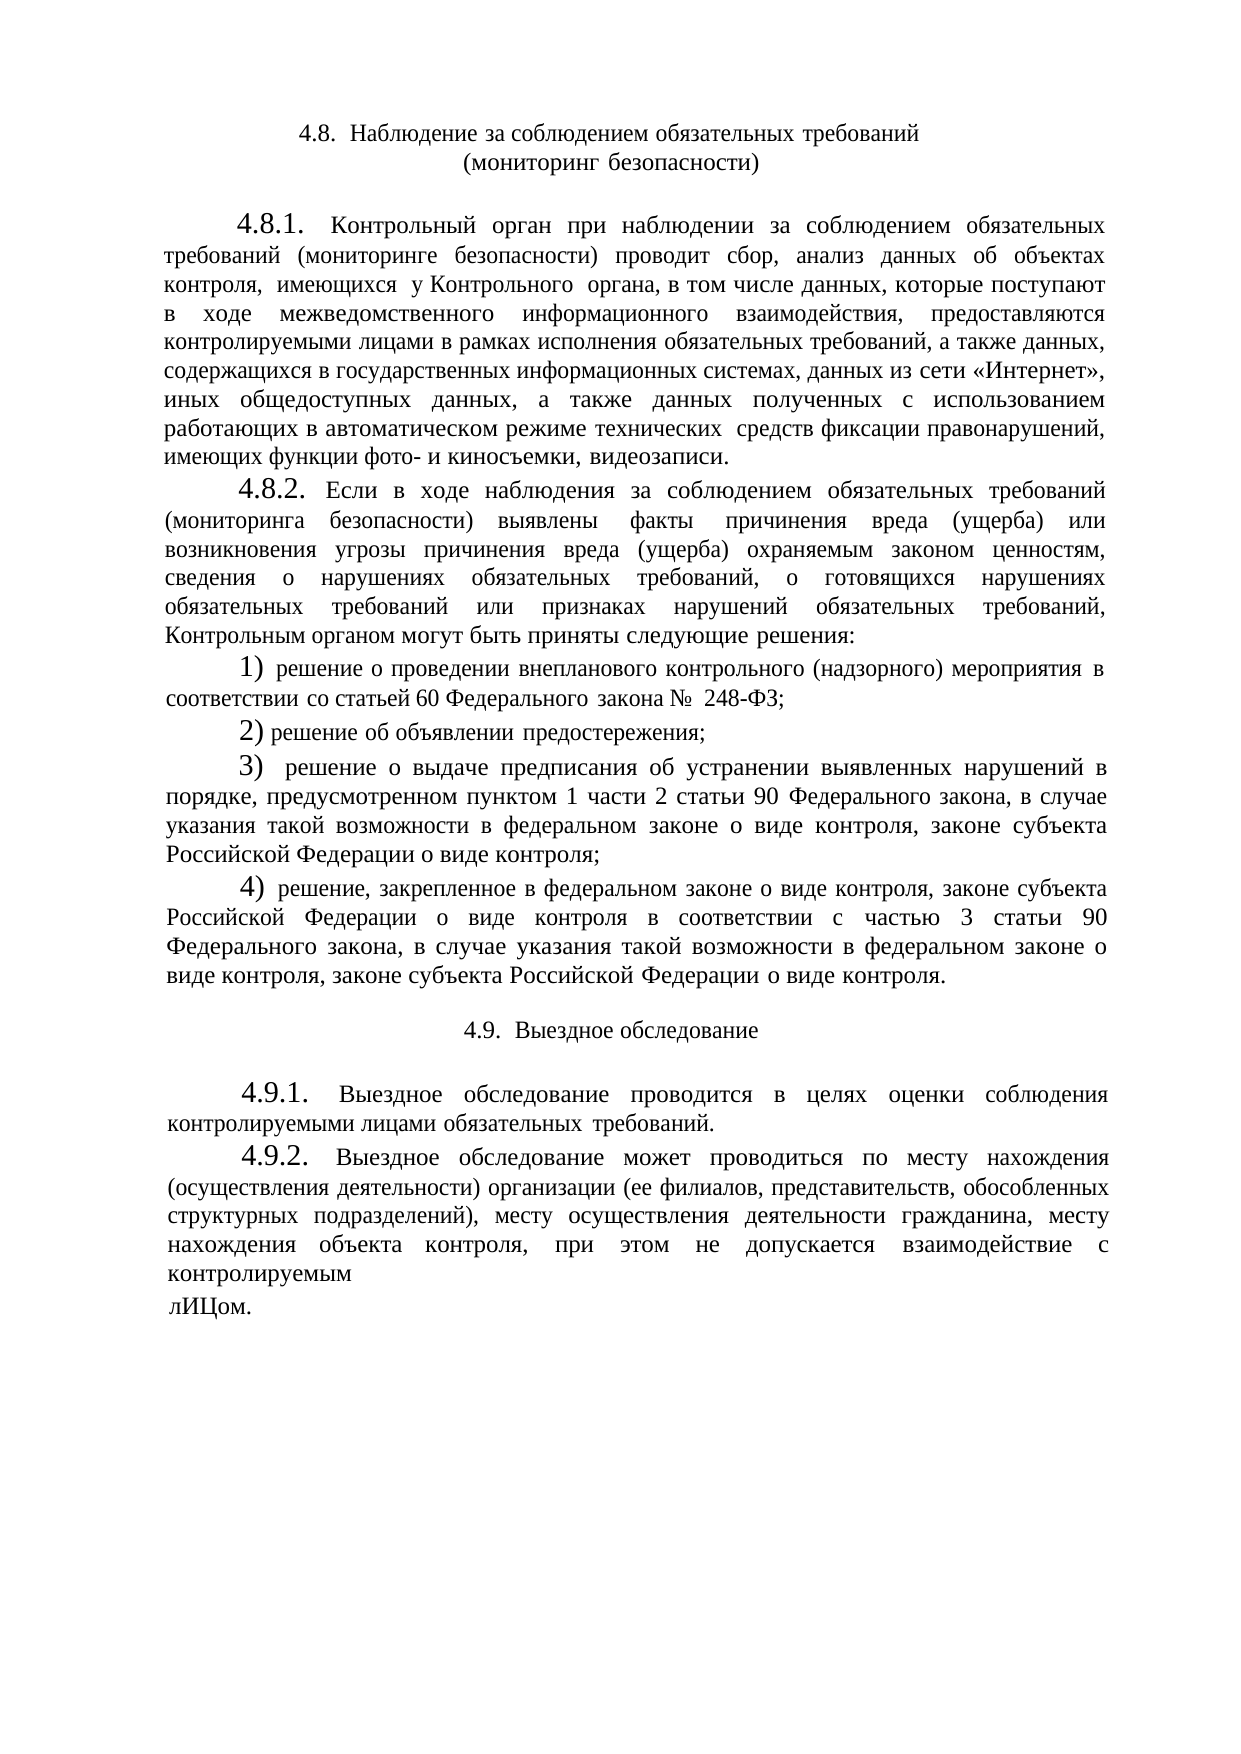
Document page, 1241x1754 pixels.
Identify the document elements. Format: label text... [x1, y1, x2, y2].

list решение об объявлении предостережения; [239, 712, 1126, 747]
list решение, закрепленное в федеральном законе о виде контроля, законе субъекта Российской Федерации о виде контроля в соответствии с частью 3 статьи 90 Федерального закона, в случае указания такой возможности в федеральном законе о виде контроля, законе субъекта Российской Федерации о виде контроля. [166, 868, 1108, 989]
list Наблюдение за соблюдением обязательных требований (мониторинг безопасности) [298, 118, 1038, 176]
list Если в ходе наблюдения за соблюдением обязательных требований (мониторинга безопасности) выявлены факты причинения вреда (ущерба) или возникновения угрозы причинения вреда (ущерба) охраняемым законом ценностям, сведения о нарушениях обязательных требований, о готовящихся нарушениях обязательных требований или признаках нарушений обязательных требований, Контрольным органом могут быть приняты следующие решения: [164, 470, 1106, 649]
list Контрольный орган при наблюдении за соблюдением обязательных требований (мониторинге безопасности) проводит сбор, анализ данных об объектах контроля, имеющихся у Контрольного органа, в том числе данных, которые поступают в ходе межведомственного информационного взаимодействия, предоставляются контролируемыми лицами в рамках исполнения обязательных требований, а также данных, содержащихся в государственных информационных системах, данных из сети «Интернет», иных общедоступных данных, а также данных полученных с использованием работающих в автоматическом режиме технических средств фиксации правонарушений, имеющих функции фото- и киносъемки, видеозаписи. [164, 206, 1105, 470]
list Выездное обследование может проводиться по месту нахождения (осуществления деятельности) организации (ее филиалов, представительств, обособленных структурных подразделений), месту осуществления деятельности гражданина, месту нахождения объекта контроля, при этом не допускается взаимодействие с контролируемым [167, 1137, 1109, 1287]
text лИЦом. [169, 1291, 1126, 1319]
list решение о проведении внепланового контрольного (надзорного) мероприятия в соответствии со статьей 60 Федерального закона № 248-ФЗ; [166, 649, 1104, 712]
list Выездное обследование проводится в целях оценки соблюдения контролируемыми лицами обязательных требований. [167, 1074, 1108, 1137]
list решение о выдаче предписания об устранении выявленных нарушений в порядке, предусмотренном пунктом 1 части 2 статьи 90 Федерального закона, в случае указания такой возможности в федеральном законе о виде контроля, законе субъекта Российской Федерации о виде контроля; [166, 747, 1107, 868]
list Выездное обследование [463, 1015, 1126, 1044]
